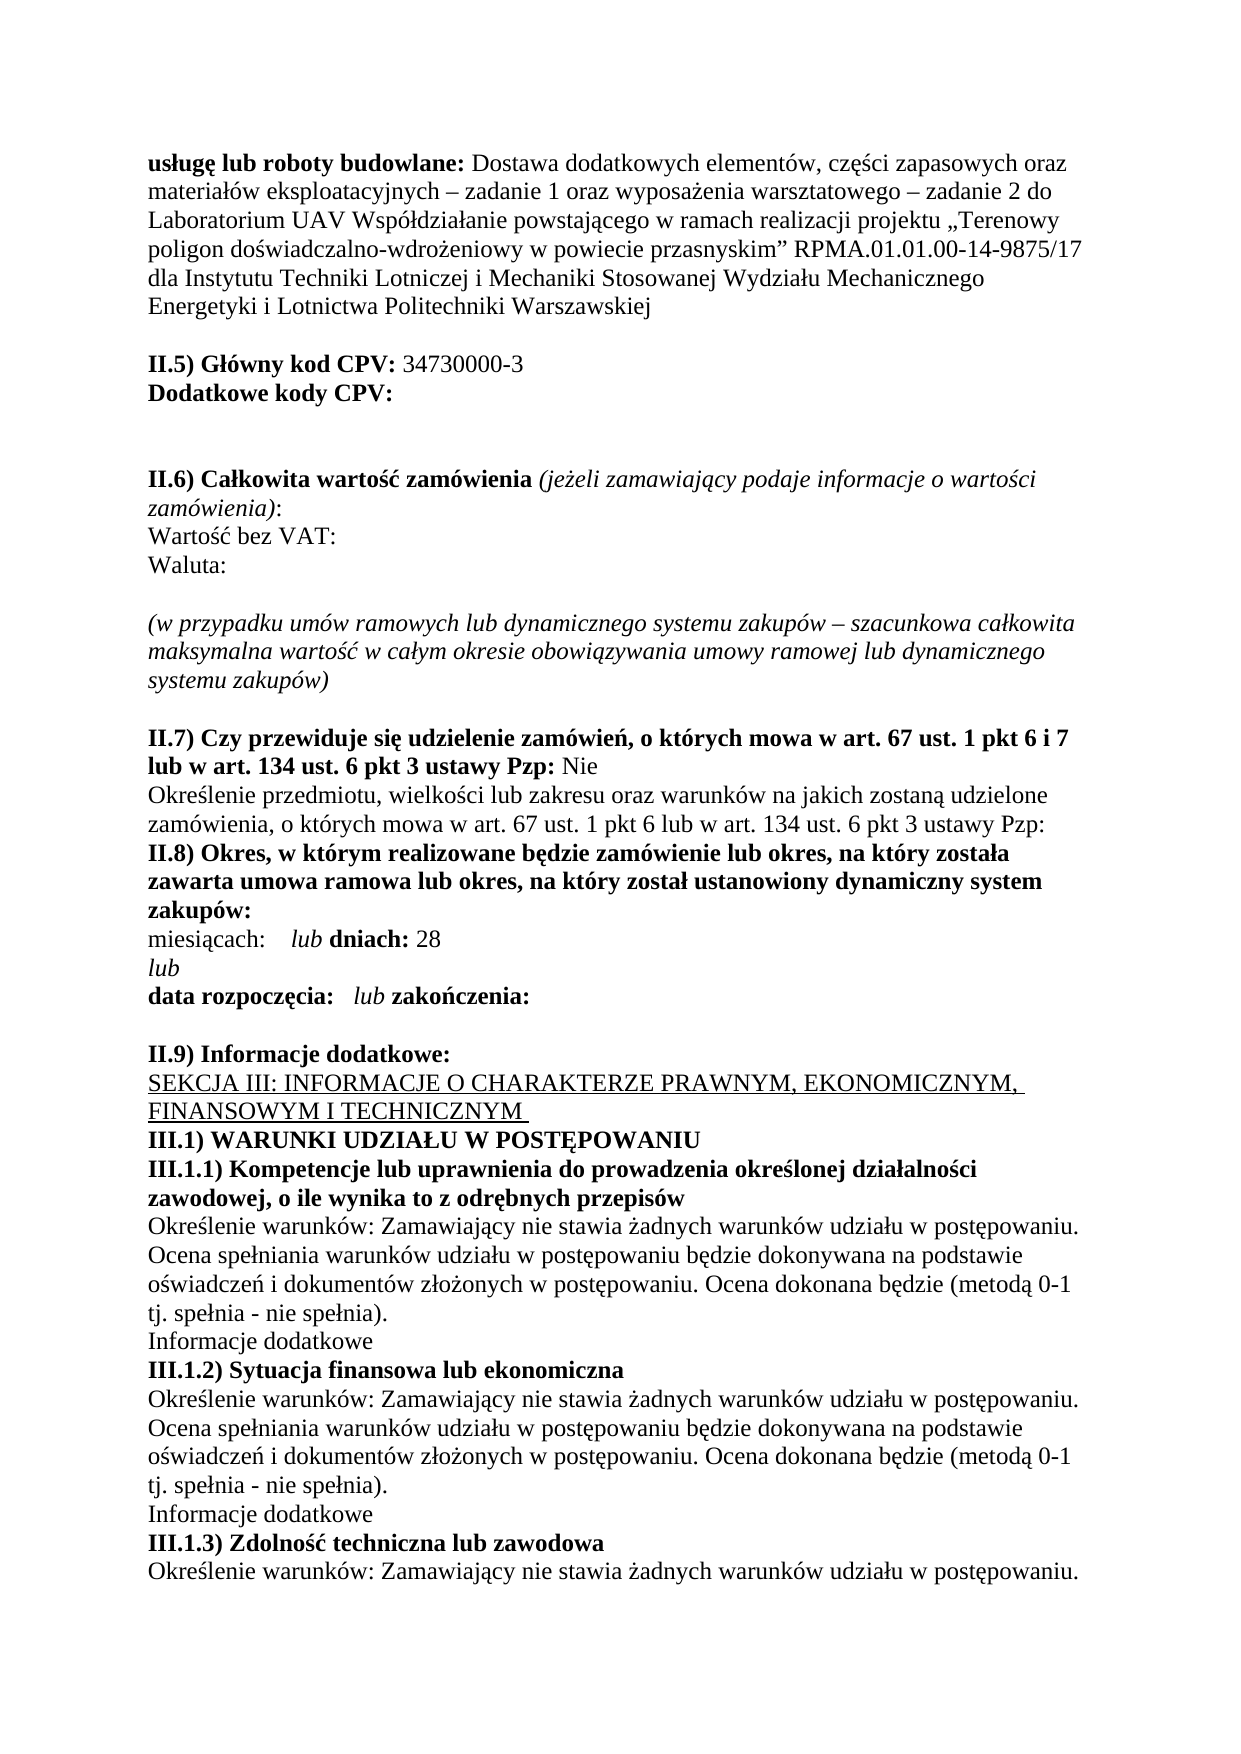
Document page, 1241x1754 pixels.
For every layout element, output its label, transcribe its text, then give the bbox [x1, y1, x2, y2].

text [148, 148, 1093, 579]
text III.1) WARUNKI UDZIAŁU W POSTĘPOWANIU [148, 1125, 1093, 1154]
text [148, 1154, 1093, 1585]
text (w przypadku umów ramowych lub dynamicznego systemu zakupów – szacunkowa całkowita maksymalna wartość w całym okresie obowiązywania umowy ramowej lub dynamicznego systemu zakupów) [148, 579, 1093, 694]
text SEKCJA III: INFORMACJE O CHARAKTERZE PRAWNYM, EKONOMICZNYM, FINANSOWYM I TECHNICZNYM [148, 1068, 1093, 1125]
text II.7) Czy przewiduje się udzielenie zamówień, o których mowa w art. 67 ust. 1 pkt 6 i 7 lub w art. 134 ust. 6 pkt 3 ustawy Pzp: Nie Określenie przedmiotu, wielkości lub zakresu oraz warunków na jakich zostaną udzielone zamówienia, o których mowa w art. 67 ust. 1 pkt 6 lub w art. 134 ust. 6 pkt 3 ustawy Pzp: II.8) Okres, w którym realizowane będzie zamówienie lub okres, na który została zawarta umowa ramowa lub okres, na który został ustanowiony dynamiczny system zakupów: miesiącach: lub dniach: 28 lub data rozpoczęcia: lub zakończenia: II.9) Informacje dodatkowe: [148, 694, 1093, 1068]
